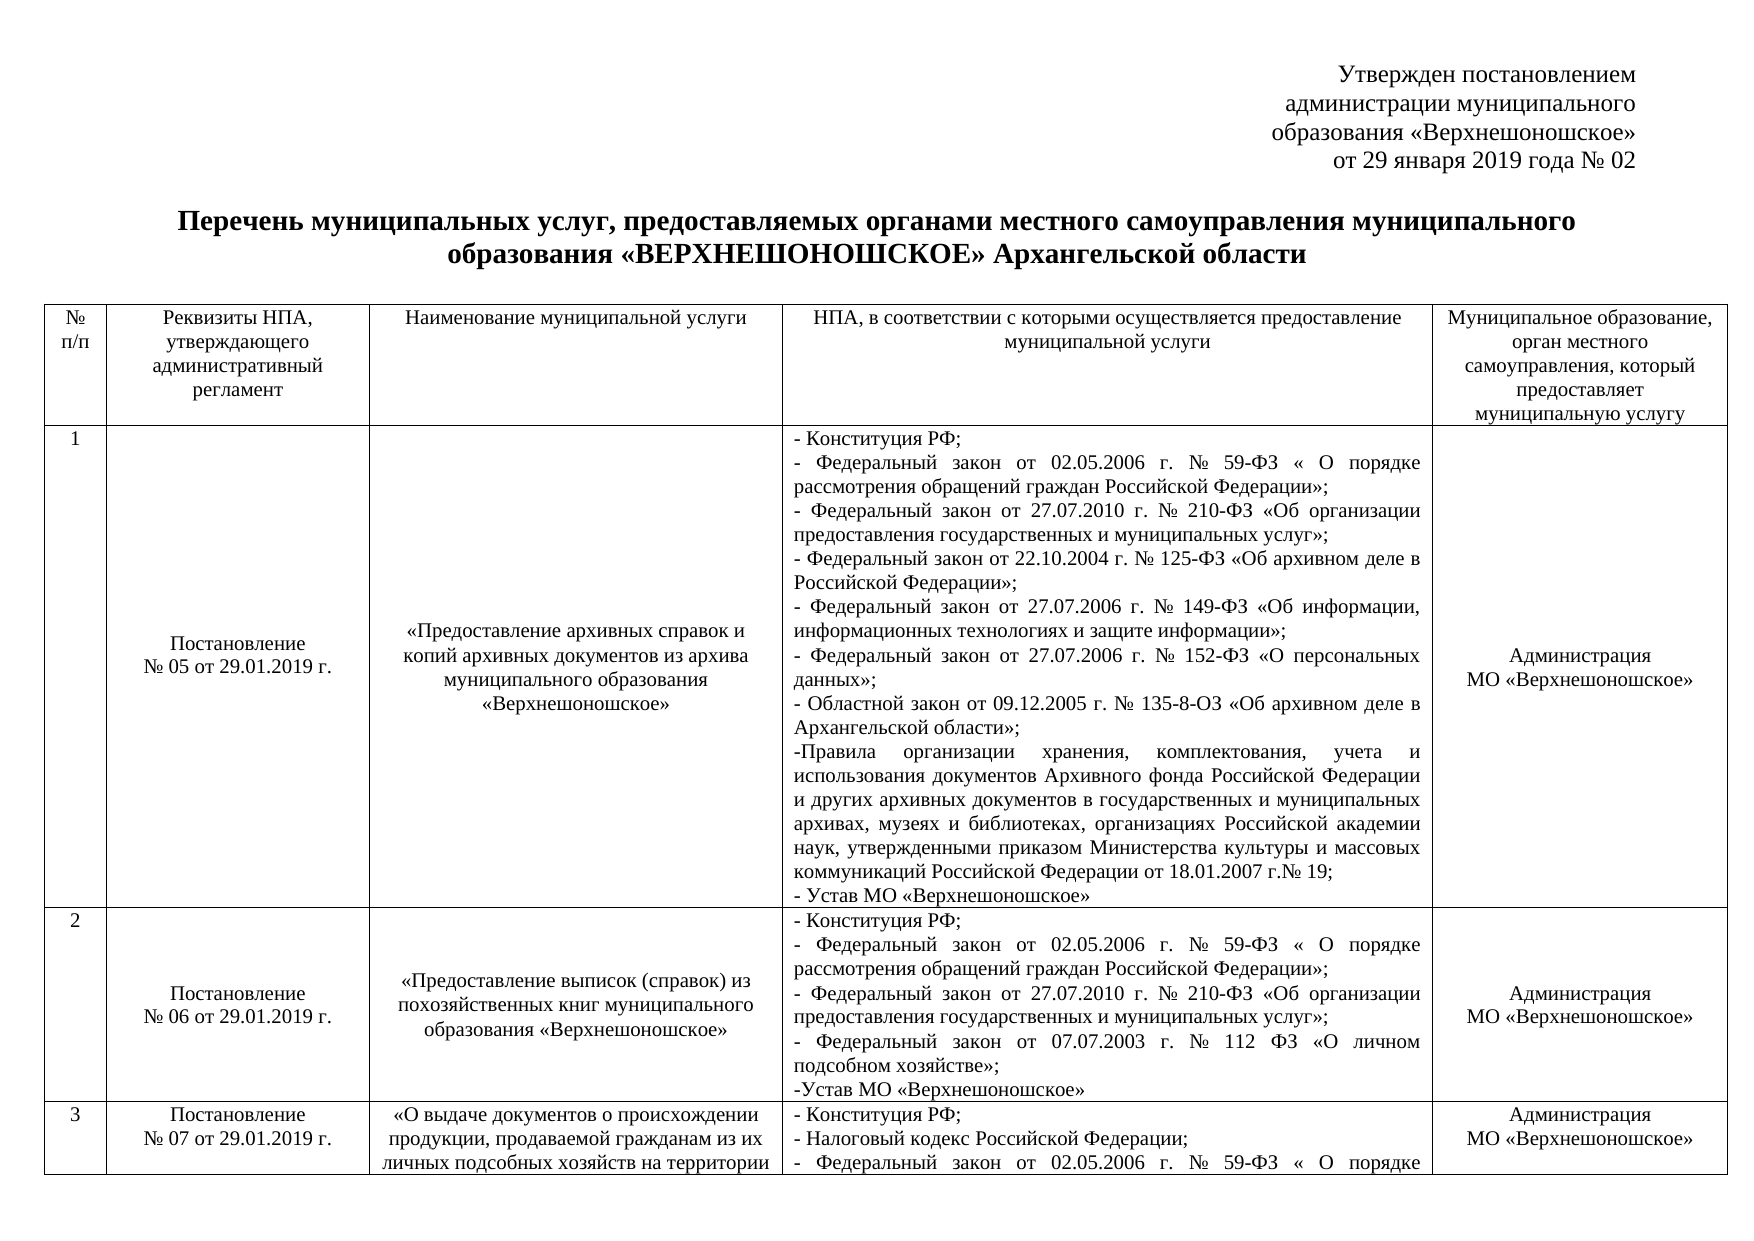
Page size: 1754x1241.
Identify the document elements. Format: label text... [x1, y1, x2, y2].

table_cell 1 [45, 426, 106, 907]
table_cell Администрация МО «Верхнешоношское» [1433, 908, 1727, 1101]
table_cell - Конституция РФ; - Федеральный закон от 02.05.2006 г. № 59-ФЗ « О порядке рассмотрения обращений граждан Российской Федерации»; - Федеральный закон от 27.07.2010 г. № 210-ФЗ «Об организации предоставления государственных и муниципальных услуг»; - Федеральный закон от 07.07.2003 г. № 112 ФЗ «О личном подсобном хозяйстве»; -Устав МО «Верхнешоношское» [783, 908, 1432, 1101]
table_header Реквизиты НПА, утверждающего административный регламент [107, 305, 369, 425]
table_cell Постановление № 05 от 29.01.2019 г. [107, 426, 369, 907]
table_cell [783, 1102, 1432, 1174]
table_header № п/п [45, 305, 106, 425]
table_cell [370, 1102, 782, 1174]
text образования «Верхнешоношское» [605, 117, 1636, 145]
table_cell «Предоставление выписок (справок) из похозяйственных книг муниципального образования «Верхнешоношское» [370, 908, 782, 1101]
table_cell «Предоставление архивных справок и копий архивных документов из архива муниципального образования «Верхнешоношское» [370, 426, 782, 907]
table_cell Постановление № 06 от 29.01.2019 г. [107, 908, 369, 1101]
table_header Наименование муниципальной услуги [370, 305, 782, 425]
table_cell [1433, 1102, 1727, 1174]
table_header Муниципальное образование, орган местного самоуправления, который предоставляет муниципальную услугу [1433, 305, 1727, 425]
table_cell Администрация МО «Верхнешоношское» [1433, 426, 1727, 907]
text администрации муниципального [605, 88, 1636, 117]
table_header НПА, в соответствии с которыми осуществляется предоставление муниципальной услуги [783, 305, 1432, 425]
text от 29 января 2019 года № 02 [605, 145, 1636, 174]
table_cell 2 [45, 908, 106, 1101]
table_cell - Конституция РФ; - Федеральный закон от 02.05.2006 г. № 59-ФЗ « О порядке рассмотрения обращений граждан Российской Федерации»; - Федеральный закон от 27.07.2010 г. № 210-ФЗ «Об организации предоставления государственных и муниципальных услуг»; - Федеральный закон от 22.10.2004 г. № 125-ФЗ «Об архивном деле в Российской Федерации»; - Федеральный закон от 27.07.2006 г. № 149-ФЗ «Об информации, информационных технологиях и защите информации»; - Федеральный закон от 27.07.2006 г. № 152-ФЗ «О персональных данных»; - Областной закон от 09.12.2005 г. № 135-8-ОЗ «Об архивном деле в Архангельской области»; -Правила организации хранения, комплектования, учета и использования документов Архивного фонда Российской Федерации и других архивных документов в государственных и муниципальных архивах, музеях и библиотеках, организациях Российской академии наук, утвержденными приказом Министерства культуры и массовых коммуникаций Российской Федерации от 18.01.2007 г.№ 19; - Устав МО «Верхнешоношское» [783, 426, 1432, 907]
table_cell 3 [45, 1102, 106, 1174]
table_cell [107, 1102, 369, 1174]
text Перечень муниципальных услуг, предоставляемых органами местного самоуправления муниципального образования «ВЕРХНЕШОНОШСКОЕ» Архангельской области [118, 203, 1636, 270]
text Утвержден постановлением [605, 59, 1636, 88]
